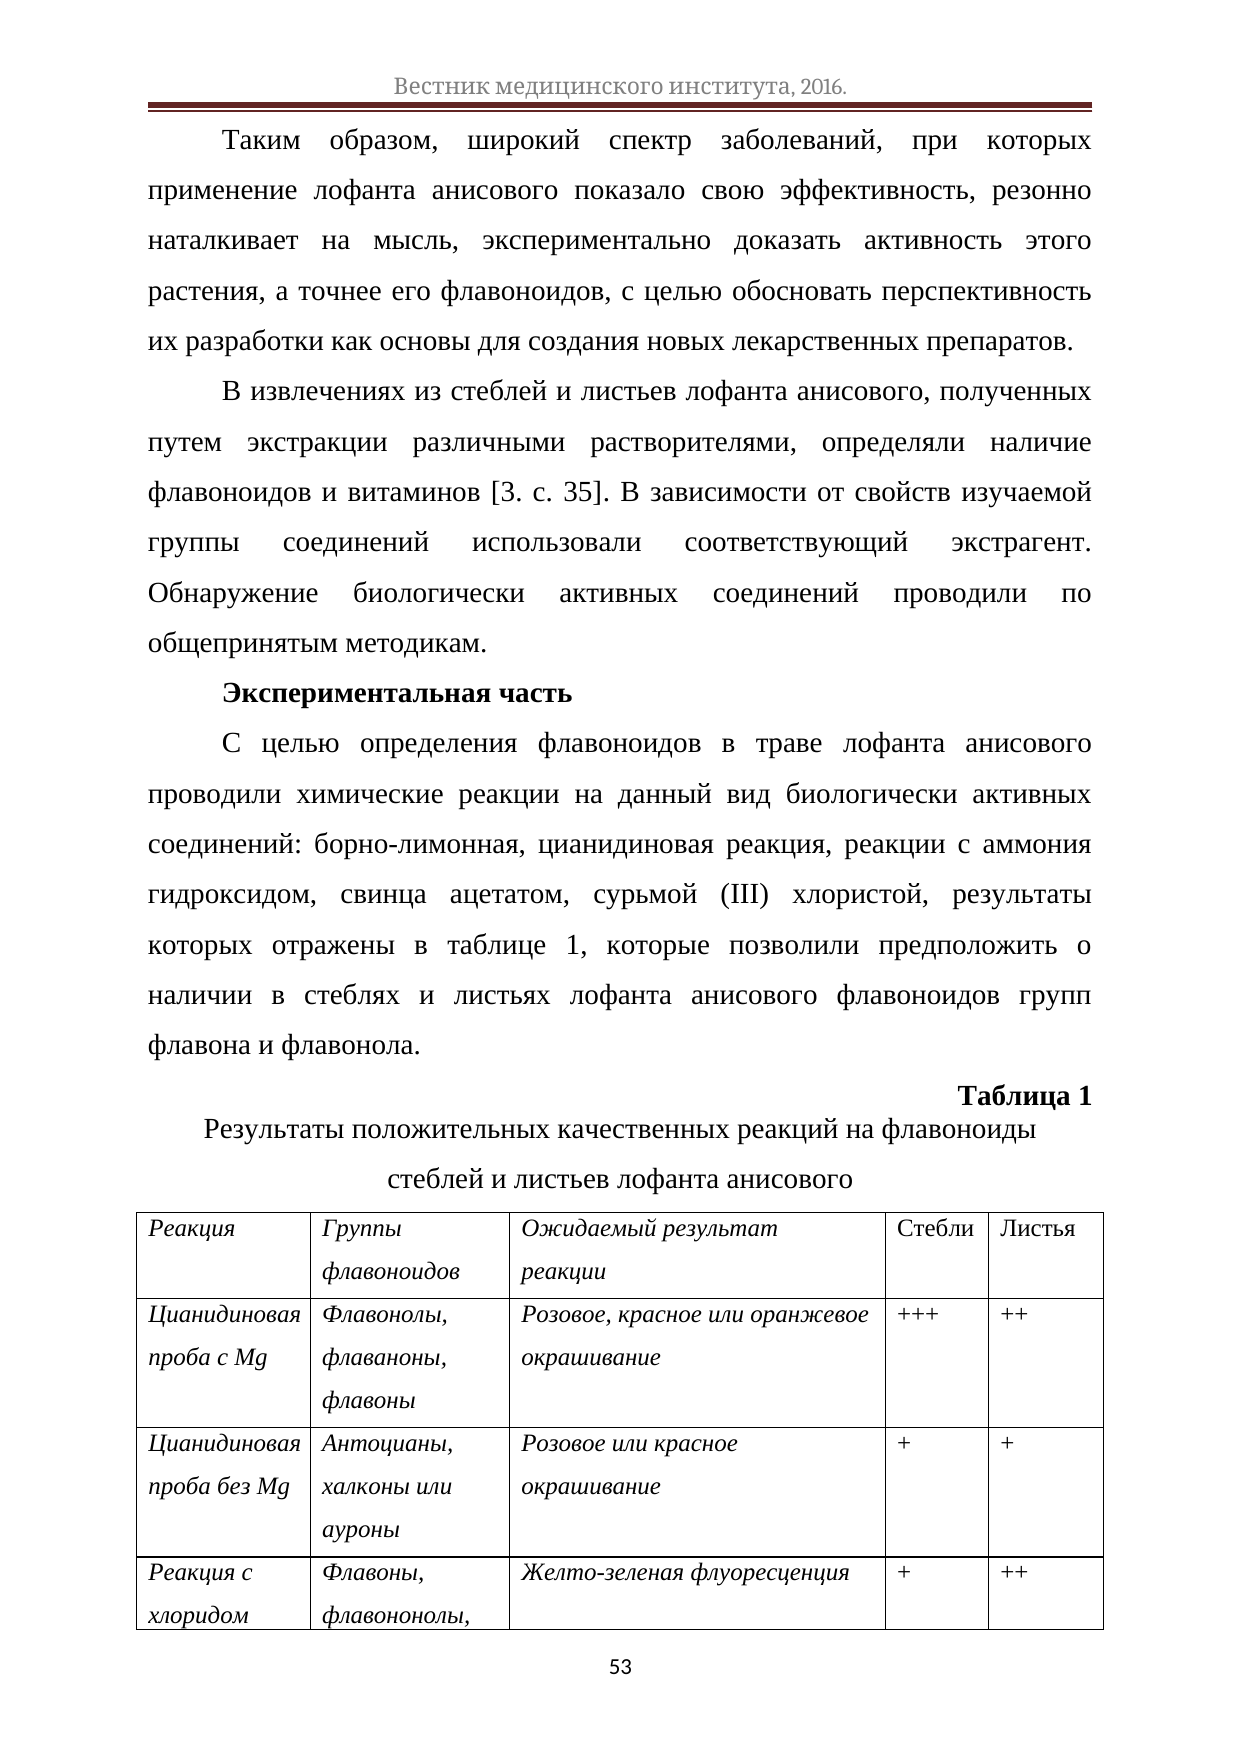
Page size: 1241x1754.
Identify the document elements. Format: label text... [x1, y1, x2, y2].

table_header Стебли [886, 1213, 988, 1298]
table_cell Цианидиновая проба с Mg [137, 1299, 310, 1427]
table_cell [137, 1558, 310, 1629]
table_cell + [989, 1428, 1103, 1556]
text С целью определения флавоноидов в траве лофанта анисового проводили химические реакции на данный вид биологически активных соединений: борно-лимонная, цианидиновая реакция, реакции с аммония гидроксидом, свинца ацетатом, сурьмой (III) хлористой, результаты которых отражены в таблице 1, которые позволили предположить о наличии в стеблях и листьях лофанта анисового флавоноидов групп флавона и флавонола. [148, 726, 1092, 1061]
table_cell Флавонолы, флаваноны, флавоны [311, 1299, 509, 1427]
table_cell Розовое, красное или оранжевое окрашивание [510, 1299, 885, 1427]
text Таким образом, широкий спектр заболеваний, при которых применение лофанта анисового показало свою эффективность, резонно наталкивает на мысль, экспериментально доказать активность этого растения, а точнее его флавоноидов, с целью обосновать перспективность их разработки как основы для создания новых лекарственных препаратов. [148, 122, 1092, 357]
table_cell ++ [989, 1558, 1103, 1629]
table_header Ожидаемый результат реакции [510, 1213, 885, 1298]
text стеблей и листьев лофанта анисового [148, 1162, 1092, 1195]
table_cell Цианидиновая проба без Mg [137, 1428, 310, 1556]
table_header Реакция [137, 1213, 310, 1298]
table_cell + [886, 1428, 988, 1556]
table_cell Антоцианы, халконы или ауроны [311, 1428, 509, 1556]
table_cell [311, 1558, 509, 1629]
table_header Листья [989, 1213, 1103, 1298]
text Таблица 1 [148, 1078, 1092, 1111]
text В извлечениях из стеблей и листьев лофанта анисового, полученных путем экстракции различными растворителями, определяли наличие флавоноидов и витаминов [3. с. 35]. В зависимости от свойств изучаемой группы соединений использовали соответствующий экстрагент. Обнаружение биологически активных соединений проводили по общепринятым методикам. [148, 373, 1092, 658]
text Результаты положительных качественных реакций на флавоноиды [148, 1111, 1092, 1145]
table_cell Розовое или красное окрашивание [510, 1428, 885, 1556]
table_header Группы флавоноидов [311, 1213, 509, 1298]
table_cell +++ [886, 1299, 988, 1427]
table_cell + [886, 1558, 988, 1629]
table_cell ++ [989, 1299, 1103, 1427]
text Экспериментальная часть [148, 675, 1092, 709]
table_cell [510, 1558, 885, 1629]
